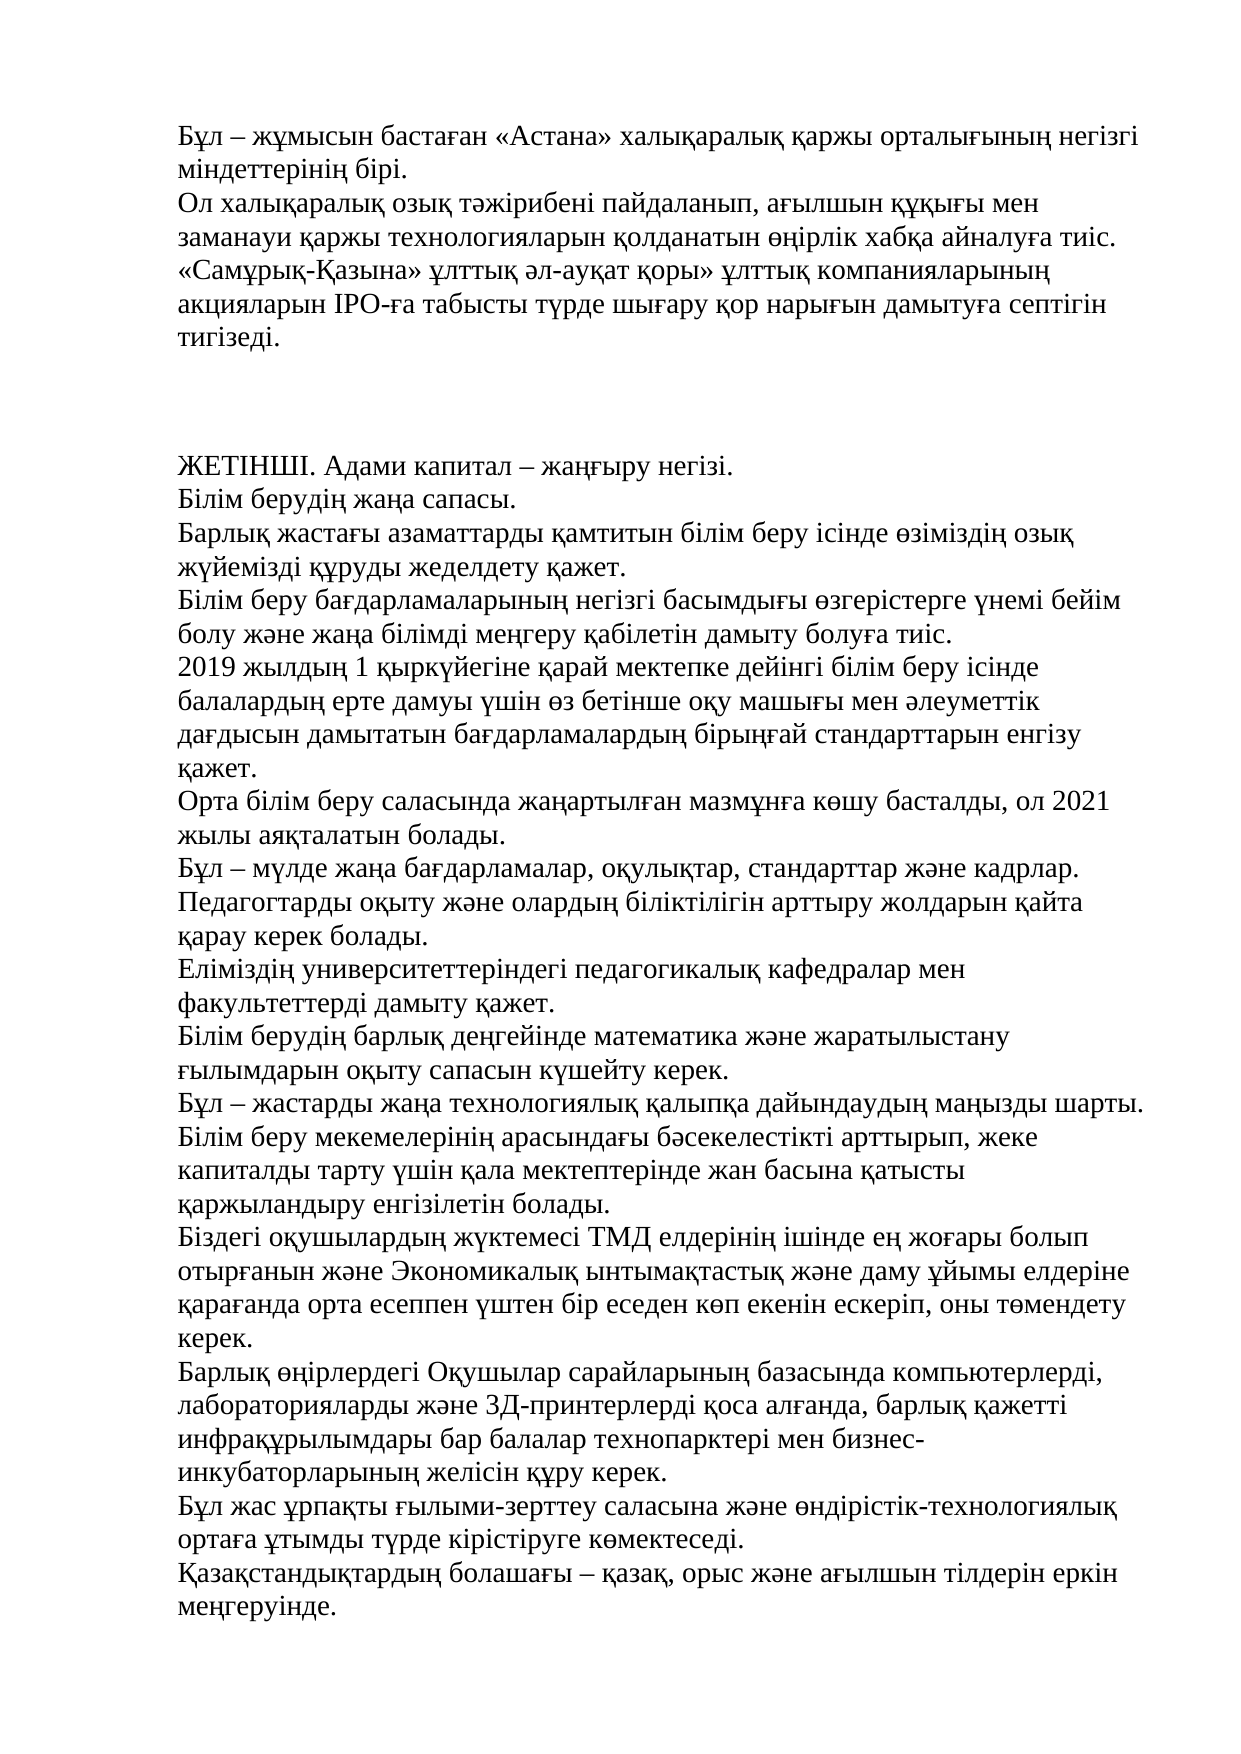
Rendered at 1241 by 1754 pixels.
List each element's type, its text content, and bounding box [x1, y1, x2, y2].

text Барлық жастағы азаматтарды қамтитын білім беру ісінде өзіміздің озық жүйемізді құруды жеделдету қажет. [177, 515, 1152, 582]
text Орта білім беру саласында жаңартылған мазмұнға көшу басталды, ол 2021 жылы аяқталатын болады. [177, 783, 1152, 851]
text Білім берудің барлық деңгейінде математика және жаратылыстану ғылымдарын оқыту сапасын күшейту керек. [177, 1018, 1152, 1085]
text Бұл – жұмысын бастаған «Астана» халықаралық қаржы орталығының негізгі міндеттерінің бірі. [177, 118, 1152, 185]
text Бұл жас ұрпақты ғылыми-зерттеу саласына және өндірістік-технологиялық ортаға ұтымды түрде кірістіруге көмектеседі. [177, 1488, 1152, 1555]
text Қазақстандықтардың болашағы – қазақ, орыс және ағылшын тілдерін еркін меңгеруінде. [177, 1555, 1152, 1622]
text Білім беру мекемелерінің арасындағы бәсекелестікті арттырып, жеке капиталды тарту үшін қала мектептерінде жан басына қатысты қаржыландыру енгізілетін болады. [177, 1119, 1152, 1219]
text Біздегі оқушылардың жүктемесі ТМД елдерінің ішінде ең жоғары болып отырғанын және Экономикалық ынтымақтастық және даму ұйымы елдеріне қарағанда орта есеппен үштен бір еседен көп екенін ескеріп, оны төмендету керек. [177, 1219, 1152, 1354]
text Еліміздің университеттеріндегі педагогикалық кафедралар мен факультеттерді дамыту қажет. [177, 951, 1152, 1018]
text Барлық өңірлердегі Оқушылар сарайларының базасында компьютерлерді, лабораторияларды және 3Д-принтерлерді қоса алғанда, барлық қажетті инфрақұрылымдары бар балалар технопарктері мен бизнес-инкубаторларының желісін құру керек. [177, 1354, 1152, 1488]
text Ол халықаралық озық тәжірибені пайдаланып, ағылшын құқығы мен заманауи қаржы технологияларын қолданатын өңірлік хабқа айналуға тиіс. [177, 185, 1152, 252]
text Педагогтарды оқыту және олардың біліктілігін арттыру жолдарын қайта қарау керек болады. [177, 884, 1152, 951]
text Білім беру бағдарламаларының негізгі басымдығы өзгерістерге үнемі бейім болу және жаңа білімді меңгеру қабілетін дамыту болуға тиіс. [177, 582, 1152, 649]
text «Самұрық-Қазына» ұлттық әл-ауқат қоры» ұлттық компанияларының акцияларын IPO-ға табысты түрде шығару қор нарығын дамытуға септігін тигізеді. [177, 252, 1152, 353]
text Бұл – мүлде жаңа бағдарламалар, оқулықтар, стандарттар және кадрлар. [177, 851, 1152, 884]
text Бұл – жастарды жаңа технологиялық қалыпқа дайындаудың маңызды шарты. [177, 1085, 1152, 1119]
text 2019 жылдың 1 қыркүйегіне қарай мектепке дейінгі білім беру ісінде балалардың ерте дамуы үшін өз бетінше оқу машығы мен әлеуметтік дағдысын дамытатын бағдарламалардың бірыңғай стандарттарын енгізу қажет. [177, 649, 1152, 783]
text Білім берудің жаңа сапасы. [177, 482, 1152, 515]
text ЖЕТІНШІ. Адами капитал – жаңғыру негізі. [177, 448, 1152, 482]
